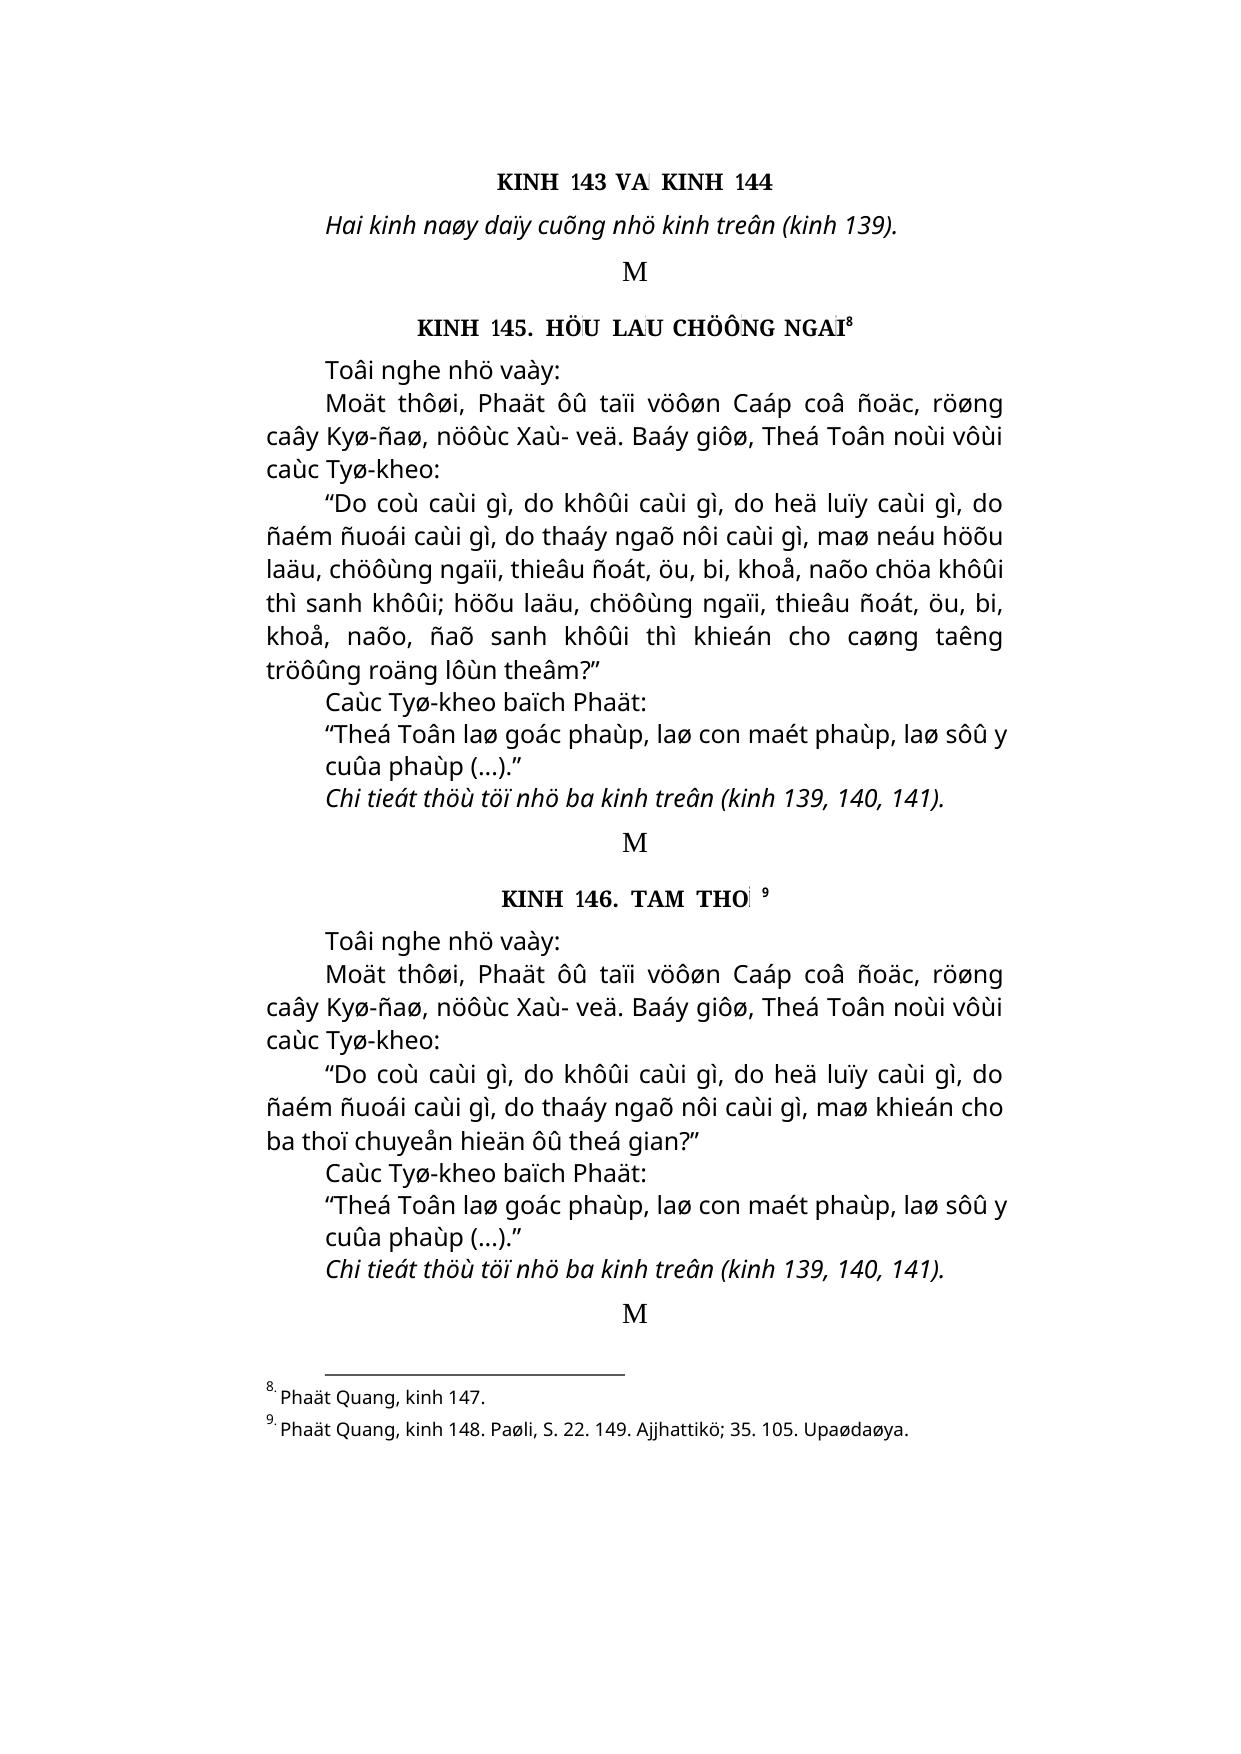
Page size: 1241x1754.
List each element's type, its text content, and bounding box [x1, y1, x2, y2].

text KINH 145. HÖÕU LAÄU CHÖÔÙNG NGAÏI8 [416, 312, 854, 343]
text Toâi nghe nhö vaày: [325, 924, 1065, 957]
text KINH 143 VAØ KINH 144 [416, 166, 854, 197]
text Caùc Tyø-kheo baïch Phaät: [325, 1157, 1065, 1189]
text Toâi nghe nhö vaày: [325, 353, 1065, 386]
subtitle M [204, 1296, 1065, 1329]
text “Do coù caùi gì, do khôûi caùi gì, do heä luïy caùi gì, do ñaém ñuoái caùi gì, do thaáy ngaõ nôi caùi gì, maø neáu höõu laäu, chöôùng ngaïi, thieâu ñoát, öu, bi, khoå, naõo chöa khôûi thì sanh khôûi; höõu laäu, chöôùng ngaïi, thieâu ñoát, öu, bi, khoå, naõo, ñaõ sanh khôûi thì khieán cho caøng taêng tröôûng roäng lôùn theâm?” [266, 486, 1004, 686]
text Hai kinh naøy daïy cuõng nhö kinh treân (kinh 139). [325, 208, 1065, 242]
text Moät thôøi, Phaät ôû taïi vöôøn Caáp coâ ñoäc, röøng caây Kyø-ñaø, nöôùc Xaù- veä. Baáy giôø, Theá Toân noùi vôùi caùc Tyø-kheo: [266, 957, 1004, 1057]
subtitle M [204, 254, 1065, 287]
text “Theá Toân laø goác phaùp, laø con maét phaùp, laø sôû y cuûa phaùp (...).” [325, 1189, 1065, 1253]
text Caùc Tyø-kheo baïch Phaät: [325, 686, 1065, 717]
text “Do coù caùi gì, do khôûi caùi gì, do heä luïy caùi gì, do ñaém ñuoái caùi gì, do thaáy ngaõ nôi caùi gì, maø khieán cho ba thoï chuyeån hieän ôû theá gian?” [266, 1057, 1004, 1157]
text Moät thôøi, Phaät ôû taïi vöôøn Caáp coâ ñoäc, röøng caây Kyø-ñaø, nöôùc Xaù- veä. Baáy giôø, Theá Toân noùi vôùi caùc Tyø-kheo: [266, 386, 1004, 486]
text 9. Phaät Quang, kinh 148. Paøli, S. 22. 149. Ajjhattikö; 35. 105. Upaødaøya. [266, 1409, 1065, 1442]
text 8. Phaät Quang, kinh 147. [266, 1377, 1065, 1409]
subtitle M [204, 825, 1065, 858]
text Chi tieát thöù töï nhö ba kinh treân (kinh 139, 140, 141). [325, 1253, 1065, 1284]
text Chi tieát thöù töï nhö ba kinh treân (kinh 139, 140, 141). [325, 782, 1065, 813]
text KINH 146. TAM THOÏ 9 [416, 883, 854, 914]
text “Theá Toân laø goác phaùp, laø con maét phaùp, laø sôû y cuûa phaùp (...).” [325, 717, 1065, 782]
